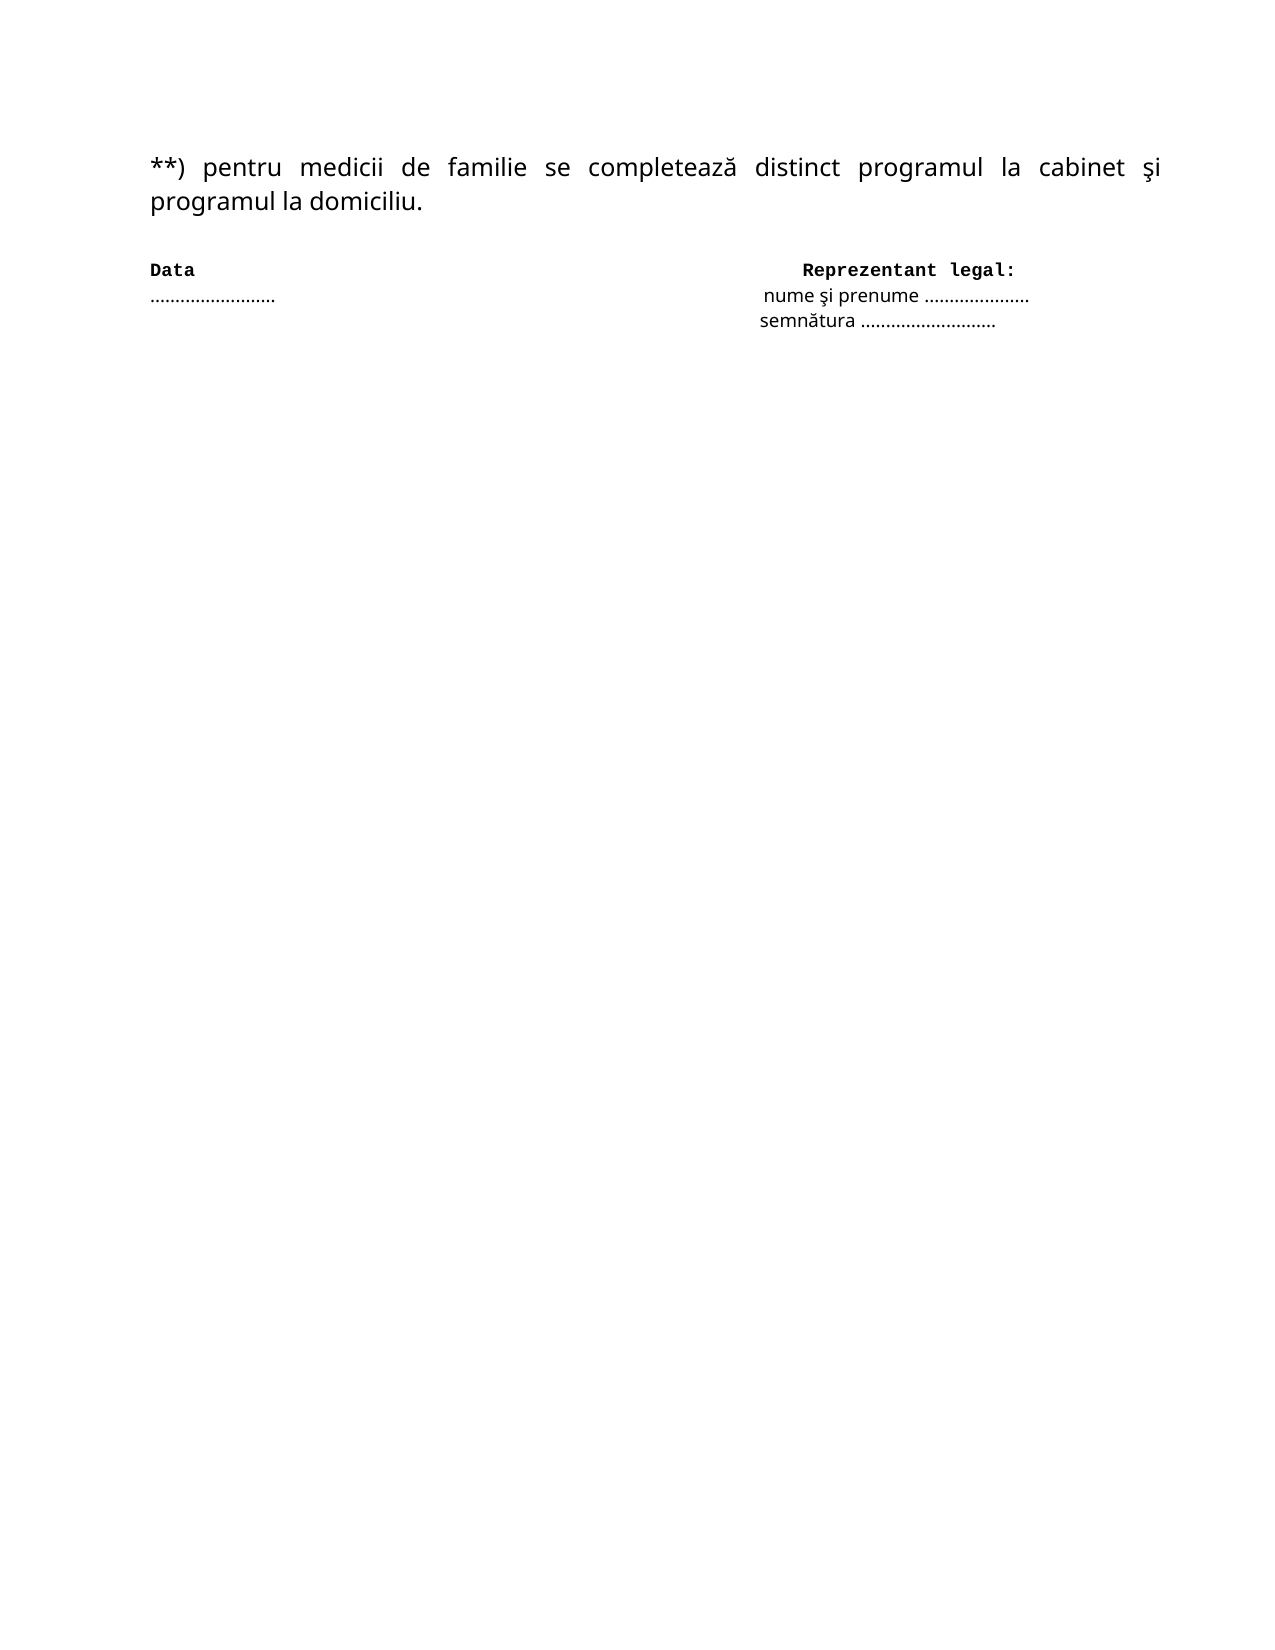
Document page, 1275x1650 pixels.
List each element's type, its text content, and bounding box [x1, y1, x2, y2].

text **) pentru medicii de familie se completează distinct programul la cabinet şi programul la domiciliu. [150, 150, 1162, 218]
text Data Reprezentant legal: [150, 261, 1162, 282]
text ......................... nume şi prenume ..................... [150, 282, 1162, 307]
text semnătura ........................... [150, 307, 1162, 333]
